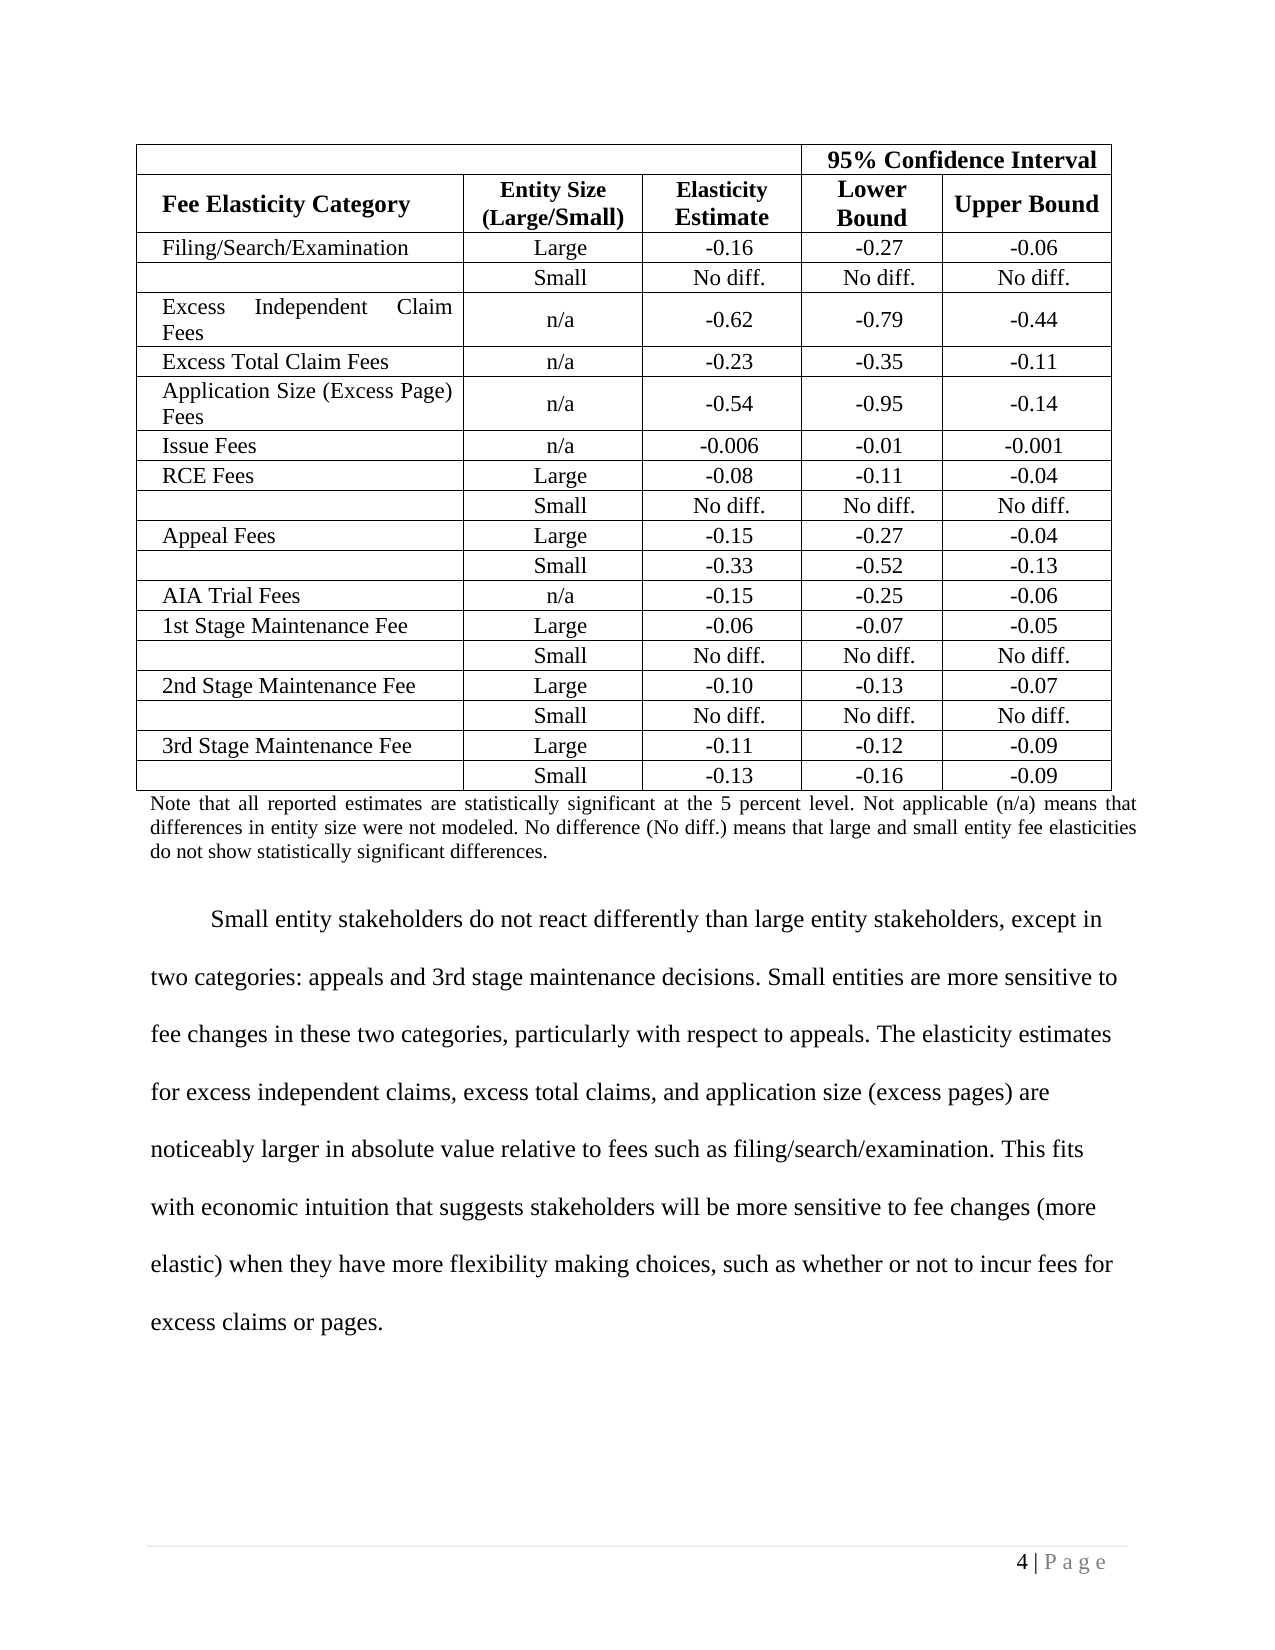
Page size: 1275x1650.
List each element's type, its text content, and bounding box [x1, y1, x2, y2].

table_cell Upper Bound [943, 175, 1111, 232]
table_cell [137, 263, 463, 292]
table_cell -0.27 [802, 233, 942, 262]
subtitle Note that all reported estimates are statistically significant at the 5 percent level. Not applicable (n/a) means that differences in entity size were not modeled. No difference (No diff.) means that large and small entity fee elasticities do not show statistically significant differences. [150, 791, 1139, 863]
table_cell n/a [464, 581, 642, 609]
table_cell [137, 701, 463, 729]
table_cell -0.35 [802, 347, 942, 376]
table_cell -0.06 [643, 611, 801, 639]
table_cell Excess Total Claim Fees [137, 347, 463, 376]
table_cell No diff. [943, 641, 1111, 669]
table_cell n/a [464, 431, 642, 459]
table_cell -0.52 [802, 551, 942, 579]
table_cell -0.54 [643, 377, 801, 429]
table_cell Issue Fees [137, 431, 463, 459]
table_cell Elasticity Estimate [643, 175, 801, 232]
table_cell -0.13 [943, 551, 1111, 579]
table_cell -0.07 [802, 611, 942, 639]
table_cell Large [464, 461, 642, 489]
table_cell No diff. [943, 701, 1111, 729]
table_cell Small [464, 491, 642, 519]
table_cell No diff. [802, 491, 942, 519]
table_cell -0.04 [943, 521, 1111, 549]
table_cell -0.12 [802, 731, 942, 759]
table_cell Excess Independent Claim Fees [137, 293, 463, 346]
table_cell Small [464, 551, 642, 579]
table_cell Large [464, 671, 642, 699]
table_cell [137, 491, 463, 519]
table_cell -0.23 [643, 347, 801, 376]
table_cell Appeal Fees [137, 521, 463, 549]
table_cell -0.06 [943, 233, 1111, 262]
table_cell No diff. [943, 263, 1111, 292]
table_cell -0.16 [643, 233, 801, 262]
table_cell -0.16 [802, 761, 942, 789]
table_cell n/a [464, 293, 642, 346]
table_cell 3rd Stage Maintenance Fee [137, 731, 463, 759]
table_cell [137, 551, 463, 579]
table_cell [137, 761, 463, 789]
table_cell -0.09 [943, 731, 1111, 759]
table_header [137, 145, 801, 173]
table_cell -0.14 [943, 377, 1111, 429]
table_cell Large [464, 731, 642, 759]
table_cell -0.09 [943, 761, 1111, 789]
table_cell 2nd Stage Maintenance Fee [137, 671, 463, 699]
table_cell Large [464, 521, 642, 549]
table_cell No diff. [802, 641, 942, 669]
table_cell 1st Stage Maintenance Fee [137, 611, 463, 639]
table_cell -0.11 [643, 731, 801, 759]
table_cell No diff. [643, 491, 801, 519]
table_cell -0.11 [802, 461, 942, 489]
table_cell AIA Trial Fees [137, 581, 463, 609]
table_cell n/a [464, 377, 642, 429]
table_cell Small [464, 761, 642, 789]
table_cell n/a [464, 347, 642, 376]
table_cell -0.001 [943, 431, 1111, 459]
table_cell -0.13 [802, 671, 942, 699]
table_cell -0.25 [802, 581, 942, 609]
table_cell -0.27 [802, 521, 942, 549]
table_cell -0.05 [943, 611, 1111, 639]
table_cell [137, 641, 463, 669]
table_cell Small [464, 701, 642, 729]
table_cell -0.62 [643, 293, 801, 346]
table_cell -0.15 [643, 581, 801, 609]
table_cell -0.04 [943, 461, 1111, 489]
text Small entity stakeholders do not react differently than large entity stakeholders, except in two categories: appeals and 3rd stage maintenance decisions. Small entities are more sensitive to fee changes in these two categories, particularly with respect to appeals. The elasticity estimates for excess independent claims, excess total claims, and application size (excess pages) are noticeably larger in absolute value relative to fees such as filing/search/examination. This fits with economic intuition that suggests stakeholders will be more sensitive to fee changes (more elastic) when they have more flexibility making choices, such as whether or not to incur fees for excess claims or pages. [150, 904, 1124, 1335]
table_cell No diff. [643, 701, 801, 729]
table_cell -0.15 [643, 521, 801, 549]
table_cell RCE Fees [137, 461, 463, 489]
table_cell Small [464, 263, 642, 292]
table_cell -0.95 [802, 377, 942, 429]
table_cell -0.06 [943, 581, 1111, 609]
table_cell -0.006 [643, 431, 801, 459]
table_cell Filing/Search/Examination [137, 233, 463, 262]
table_cell -0.33 [643, 551, 801, 579]
table_cell -0.01 [802, 431, 942, 459]
table_cell -0.11 [943, 347, 1111, 376]
table_cell No diff. [643, 263, 801, 292]
table_cell Large [464, 233, 642, 262]
table_cell -0.44 [943, 293, 1111, 346]
table_cell No diff. [802, 263, 942, 292]
table_cell Application Size (Excess Page) Fees [137, 377, 463, 429]
table_cell -0.07 [943, 671, 1111, 699]
table_cell No diff. [643, 641, 801, 669]
table_cell -0.08 [643, 461, 801, 489]
table_cell No diff. [802, 701, 942, 729]
table_cell Fee Elasticity Category [137, 175, 463, 232]
table_cell Small [464, 641, 642, 669]
table_cell -0.10 [643, 671, 801, 699]
table_header 95% Confidence Interval [802, 145, 1111, 173]
table_cell Entity Size (Large/Small) [464, 175, 642, 232]
table_cell No diff. [943, 491, 1111, 519]
table_cell -0.13 [643, 761, 801, 789]
table_cell Large [464, 611, 642, 639]
table_cell Lower Bound [802, 175, 942, 232]
table_cell -0.79 [802, 293, 942, 346]
